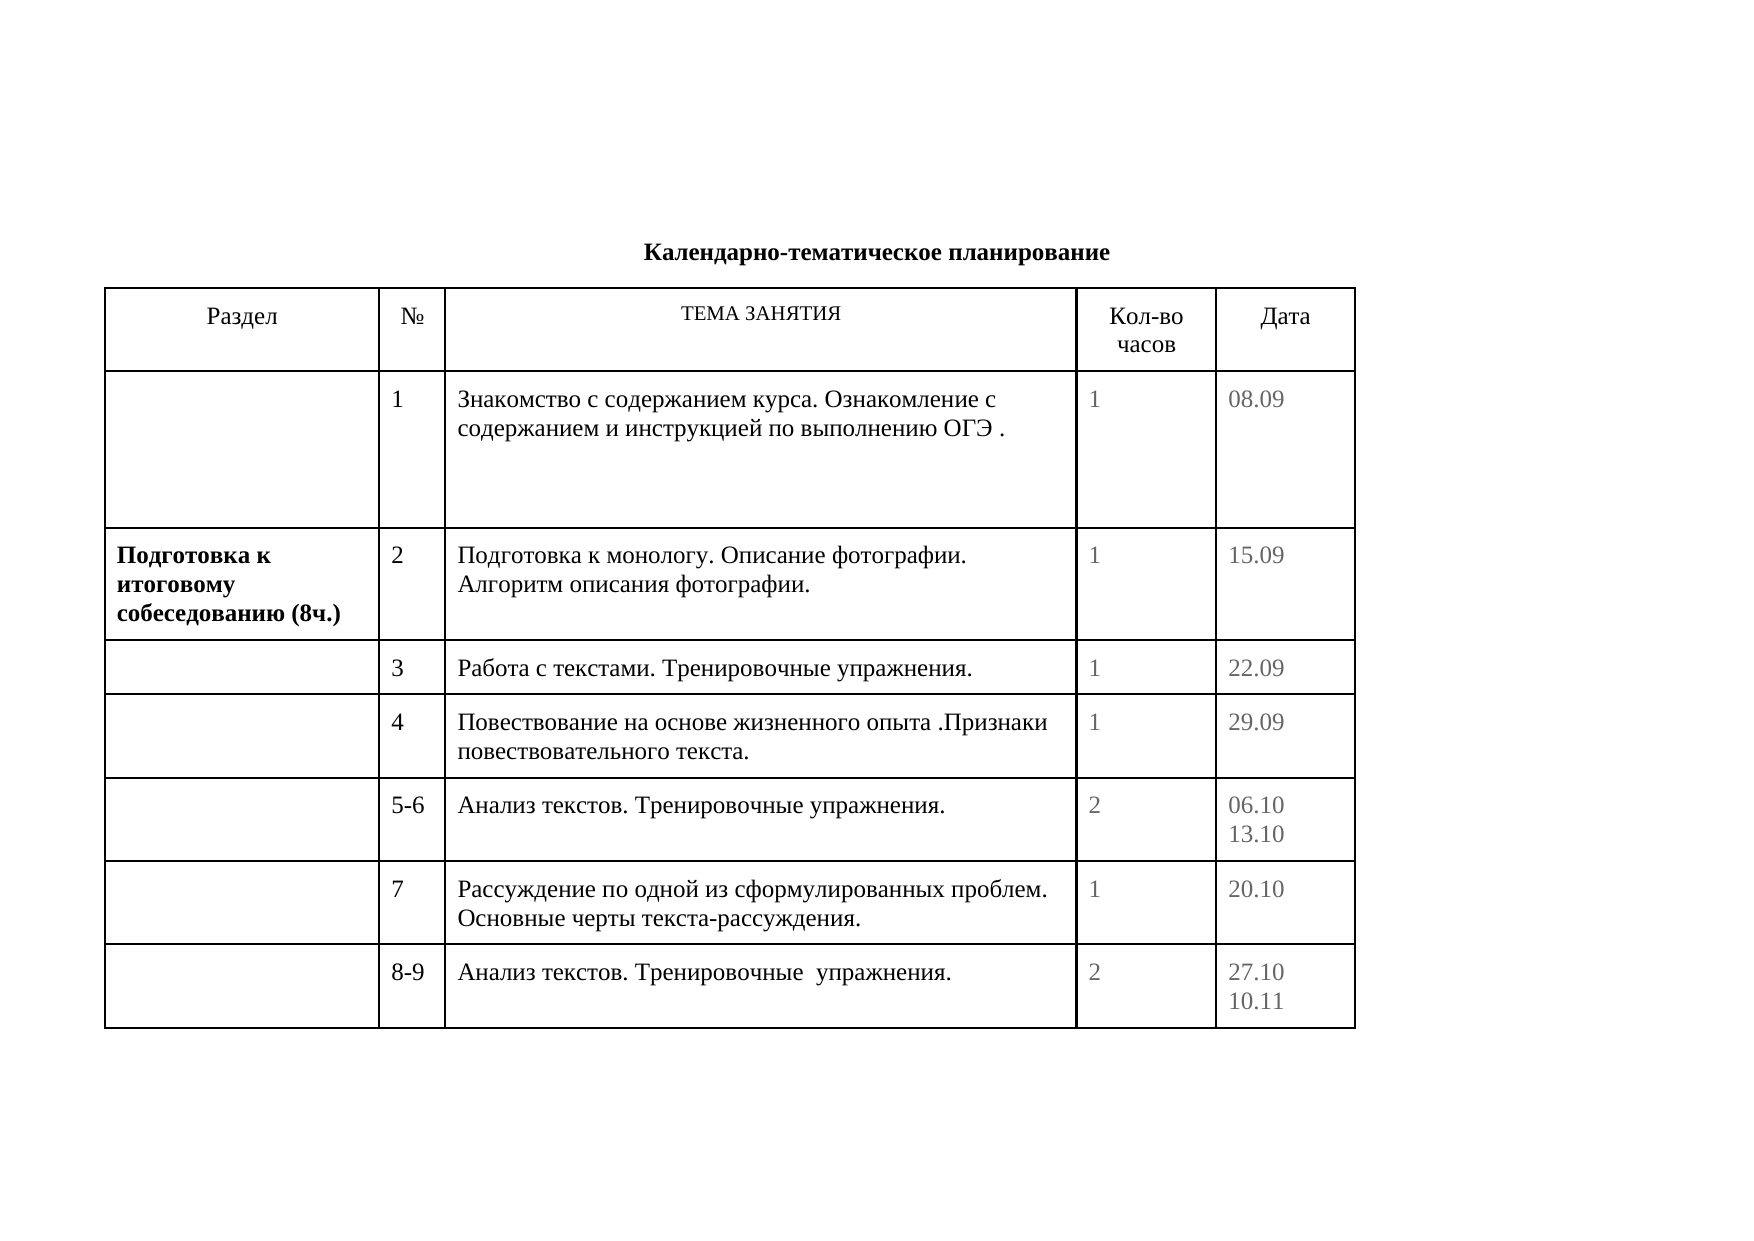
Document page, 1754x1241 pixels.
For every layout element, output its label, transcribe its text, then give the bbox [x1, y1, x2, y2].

table_header ТЕМА ЗАНЯТИЯ [446, 289, 1075, 370]
table_cell 1 [380, 372, 444, 527]
table_cell Анализ текстов. Тренировочные упражнения. [446, 779, 1075, 860]
table_cell 1 [1078, 372, 1215, 527]
table_cell [106, 945, 378, 1027]
table_cell 3 [380, 641, 444, 693]
table_cell [106, 372, 378, 527]
table_cell Рассуждение по одной из сформулированных проблем. Основные черты текста-рассуждения. [446, 862, 1075, 943]
table_cell 27.10 10.11 [1217, 945, 1354, 1027]
table_cell Повествование на основе жизненного опыта .Признаки повествовательного текста. [446, 695, 1075, 777]
table_cell 29.09 [1217, 695, 1354, 777]
table_cell 2 [1078, 779, 1215, 860]
table_cell Работа с текстами. Тренировочные упражнения. [446, 641, 1075, 693]
table_cell 1 [1078, 695, 1215, 777]
table_cell 06.10 13.10 [1217, 779, 1354, 860]
table_cell 15.09 [1217, 529, 1354, 639]
table_cell 1 [1078, 641, 1215, 693]
table_cell 7 [380, 862, 444, 943]
table_cell Подготовка к итоговому собеседованию (8ч.) [106, 529, 378, 639]
table_header Раздел [106, 289, 378, 370]
table_cell 2 [380, 529, 444, 639]
table_cell 5-6 [380, 779, 444, 860]
table_cell 20.10 [1217, 862, 1354, 943]
table_cell 2 [1078, 945, 1215, 1027]
table_cell [106, 862, 378, 943]
table_header № [380, 289, 444, 370]
table_cell [106, 695, 378, 777]
table_cell 4 [380, 695, 444, 777]
table_cell 1 [1078, 529, 1215, 639]
table_header Кол-во часов [1078, 289, 1215, 370]
table_cell [106, 641, 378, 693]
table_cell [106, 779, 378, 860]
table_header Дата [1217, 289, 1354, 370]
table_cell 1 [1078, 862, 1215, 943]
table_cell 8-9 [380, 945, 444, 1027]
table_cell 08.09 [1217, 372, 1354, 527]
text Календарно-тематическое планирование [118, 237, 1636, 266]
table_cell Знакомство с содержанием курса. Ознакомление с содержанием и инструкцией по выполнению ОГЭ . [446, 372, 1075, 527]
table_cell 22.09 [1217, 641, 1354, 693]
table_cell Подготовка к монологу. Описание фотографии. Алгоритм описания фотографии. [446, 529, 1075, 639]
table_cell Анализ текстов. Тренировочные упражнения. [446, 945, 1075, 1027]
